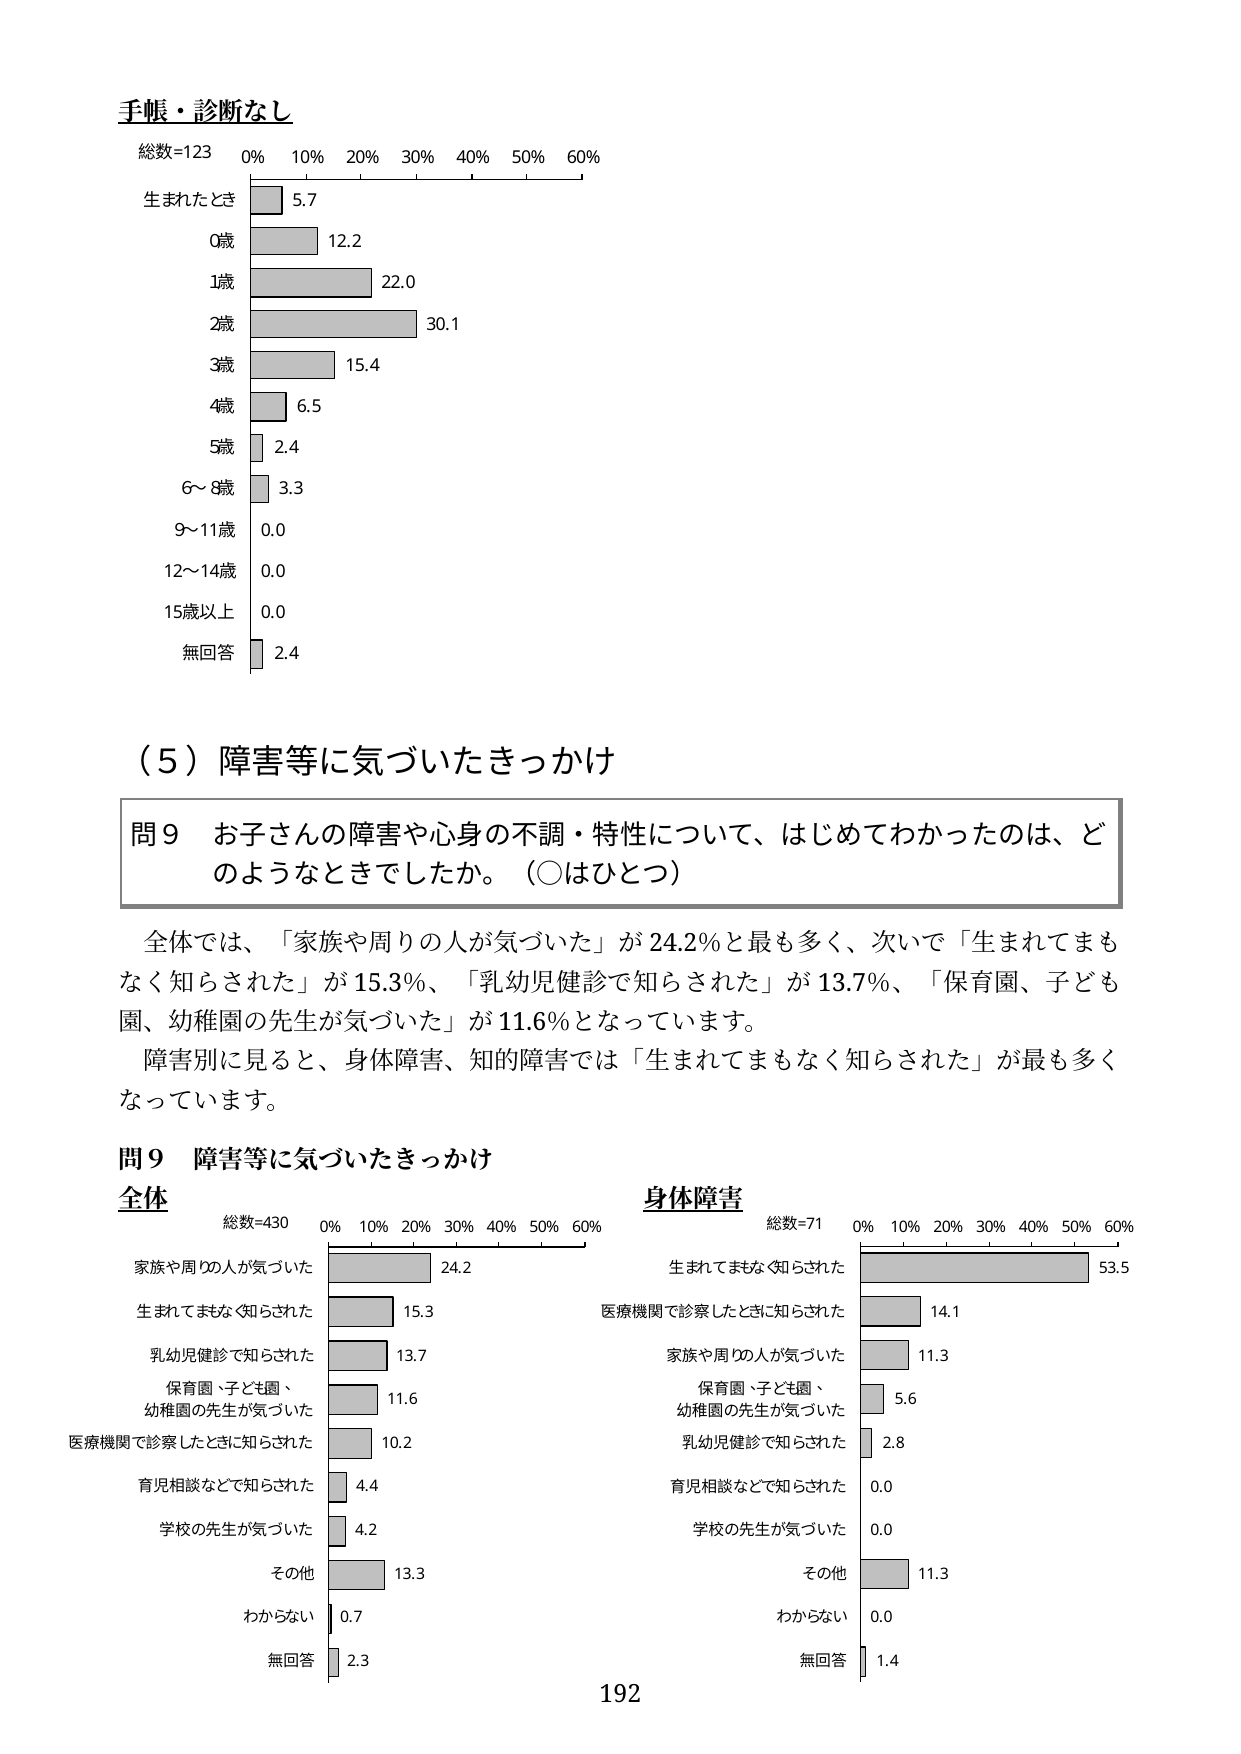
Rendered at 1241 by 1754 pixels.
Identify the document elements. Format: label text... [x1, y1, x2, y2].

text 手帳・診断なし [118, 89, 1122, 129]
text （５）障害等に気づいたきっかけ [118, 719, 1122, 798]
text 全体では、「家族や周りの人が気づいた」が24.2％と最も多く、次いで「生まれてまもなく知らされた」が15.3％、「乳幼児健診で知らされた」が13.7％、「保育園、子ども園、幼稚園の先生が気づいた」が11.6％となっています。 [118, 921, 1122, 1039]
text 障害別に見ると、身体障害、知的障害では「生まれてまもなく知らされた」が最も多くなっています。 [118, 1039, 1122, 1118]
text 問９ お子さんの障害や心身の不調・特性について、はじめてわかったのは、どのようなときでしたか。（○はひとつ） [122, 800, 1118, 904]
text 全体 身体障害 [118, 1177, 1122, 1217]
text 問９ 障害等に気づいたきっかけ [118, 1138, 1122, 1177]
